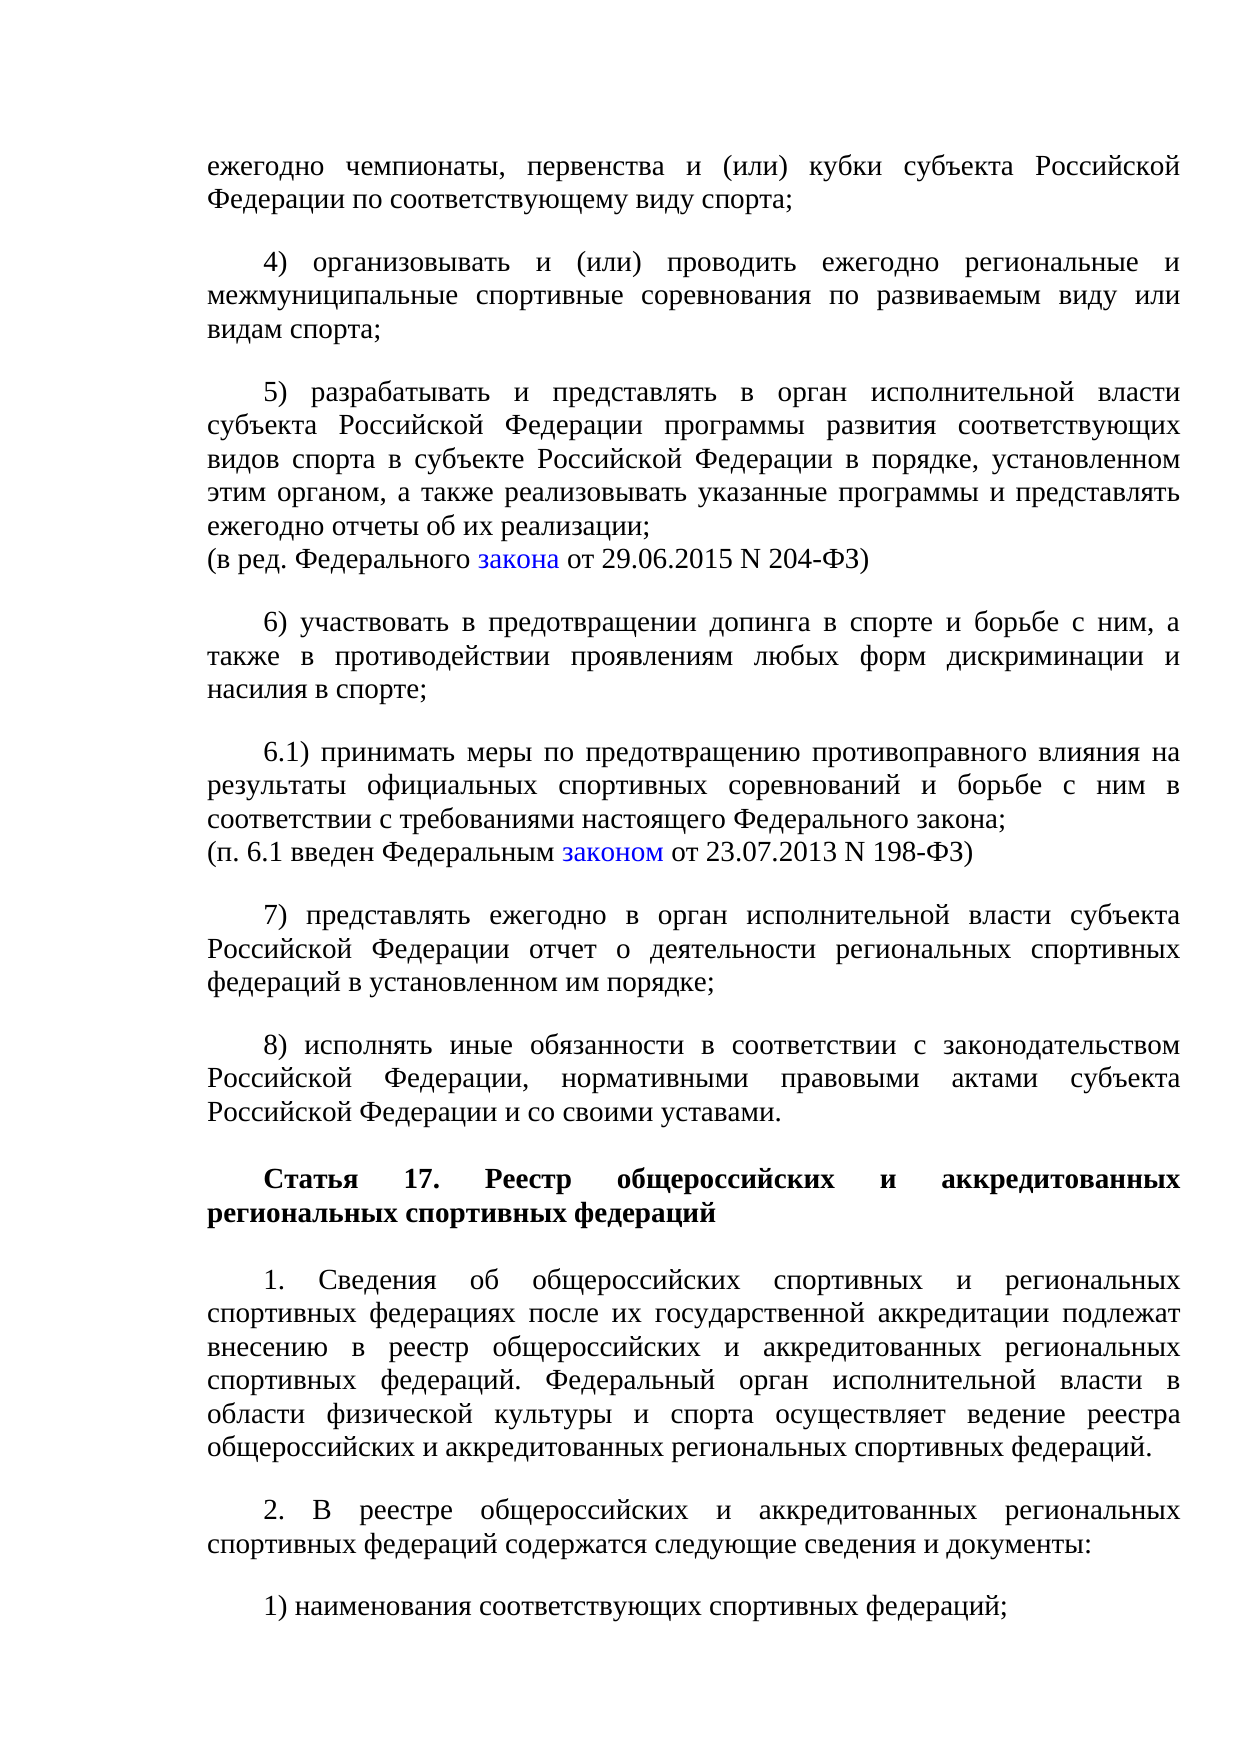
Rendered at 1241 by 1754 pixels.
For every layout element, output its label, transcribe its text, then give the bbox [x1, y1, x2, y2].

title Статья 17. Реестр общероссийских и аккредитованных региональных спортивных федераций [207, 1161, 1181, 1228]
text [207, 148, 1181, 215]
text 4) организовывать и (или) проводить ежегодно региональные и межмуниципальные спортивные соревнования по развиваемым виду или видам спорта; [207, 244, 1181, 344]
text 6.1) принимать меры по предотвращению противоправного влияния на результаты официальных спортивных соревнований и борьбе с ним в соответствии с требованиями настоящего Федерального закона; [207, 734, 1181, 834]
text 6) участвовать в предотвращении допинга в спорте и борьбе с ним, а также в противодействии проявлениям любых форм дискриминации и насилия в спорте; [207, 604, 1181, 705]
text 5) разрабатывать и представлять в орган исполнительной власти субъекта Российской Федерации программы развития соответствующих видов спорта в субъекте Российской Федерации в порядке, установленном этим органом, а также реализовывать указанные программы и представлять ежегодно отчеты об их реализации; [207, 374, 1181, 541]
text 2. В реестре общероссийских и аккредитованных региональных спортивных федераций содержатся следующие сведения и документы: [207, 1492, 1181, 1559]
text 8) исполнять иные обязанности в соответствии с законодательством Российской Федерации, нормативными правовыми актами субъекта Российской Федерации и со своими уставами. [207, 1027, 1181, 1128]
text 1. Сведения об общероссийских спортивных и региональных спортивных федерациях после их государственной аккредитации подлежат внесению в реестр общероссийских и аккредитованных региональных спортивных федераций. Федеральный орган исполнительной власти в области физической культуры и спорта осуществляет ведение реестра общероссийских и аккредитованных региональных спортивных федераций. [207, 1262, 1181, 1463]
text (в ред. Федерального закона от 29.06.2015 N 204-ФЗ) [207, 541, 1181, 575]
text (п. 6.1 введен Федеральным законом от 23.07.2013 N 198-ФЗ) [207, 834, 1181, 868]
text 1) наименования соответствующих спортивных федераций; [207, 1588, 1181, 1622]
text 7) представлять ежегодно в орган исполнительной власти субъекта Российской Федерации отчет о деятельности региональных спортивных федераций в установленном им порядке; [207, 897, 1181, 998]
